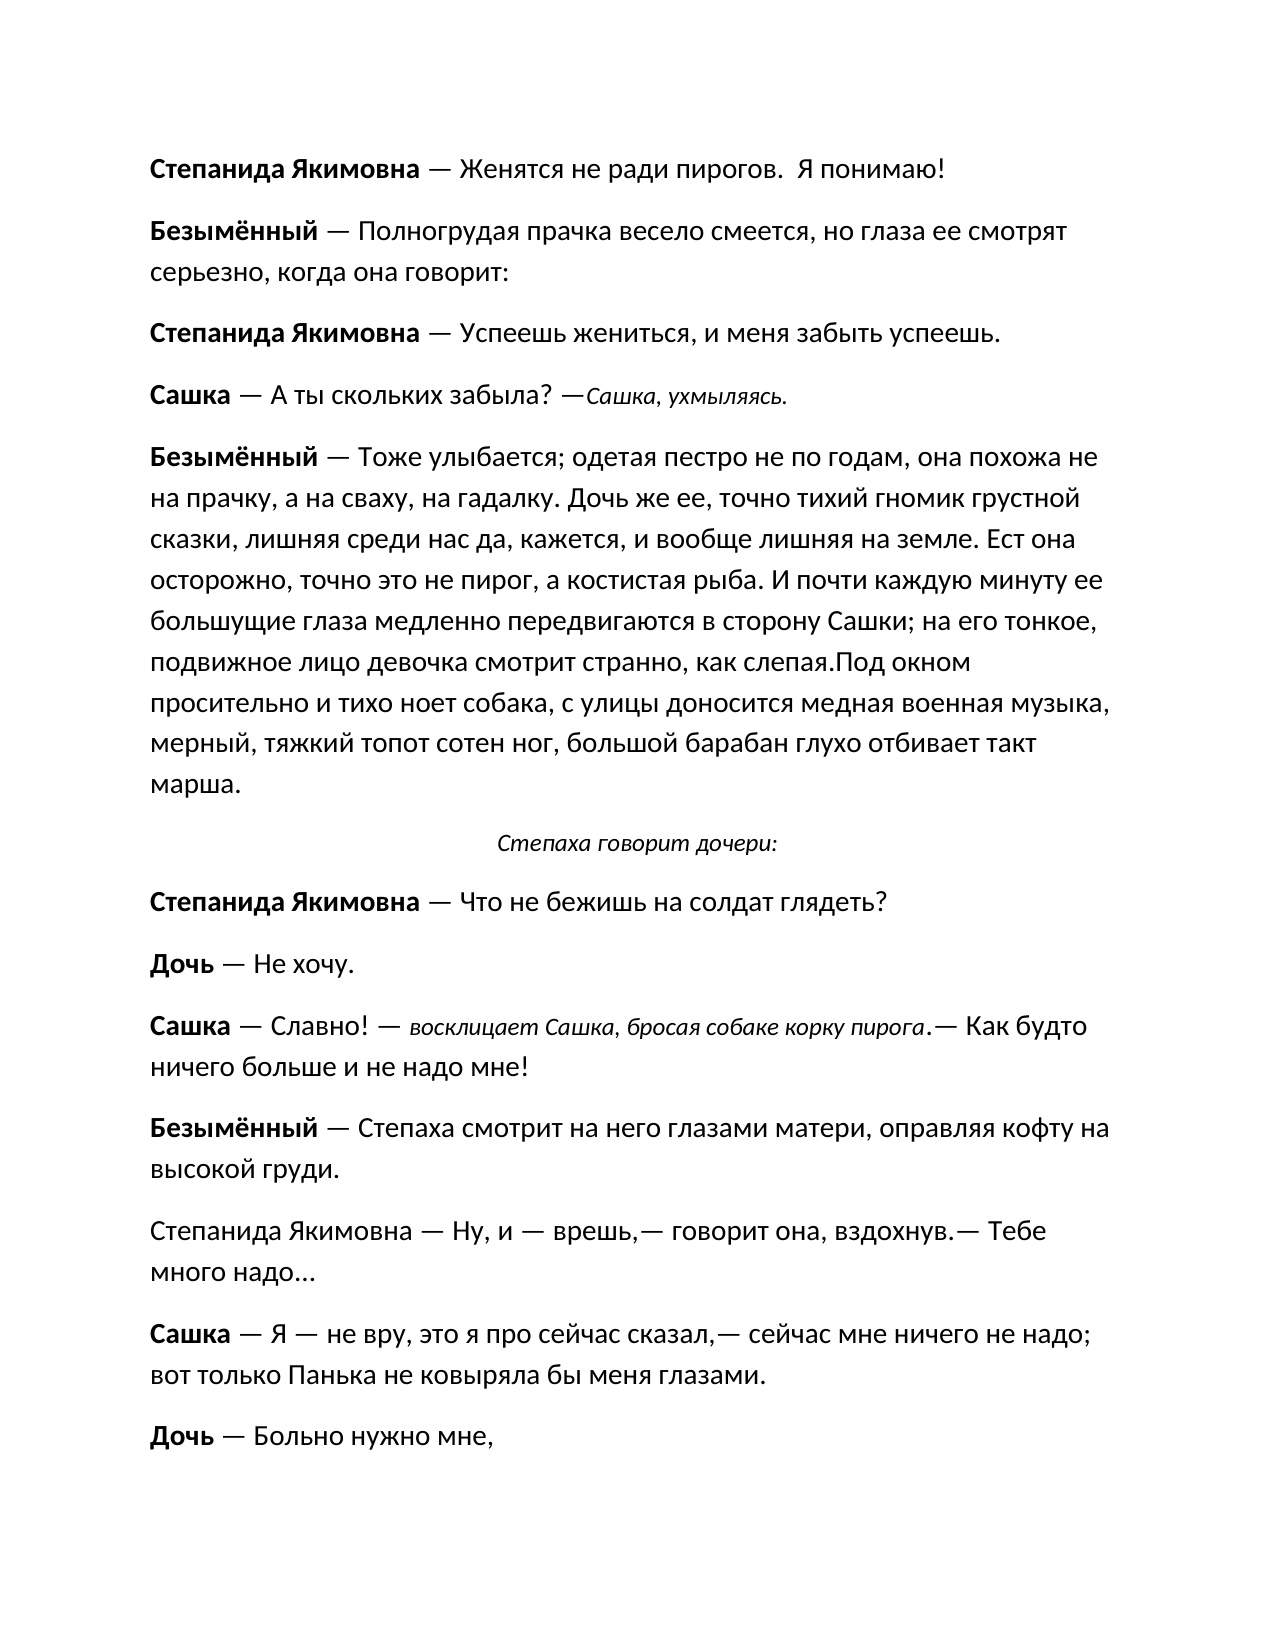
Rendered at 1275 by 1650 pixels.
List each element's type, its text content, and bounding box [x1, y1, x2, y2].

text Степаха говорит дочери: [150, 827, 1125, 858]
text Безымённый — Полногрудая прачка весело смеется, но глаза ее смотрят серьезно, когда она говорит: [150, 212, 1125, 288]
text Степанида Якимовна — Успеешь жениться, и меня забыть успеешь. [150, 314, 1125, 350]
text Сашка — А ты скольких забыла? —Сашка, ухмыляясь. [150, 376, 1125, 412]
text Степанида Якимовна — Что не бежишь на солдат глядеть? [150, 883, 1125, 919]
text Безымённый — Тоже улыбается; одетая пестро не по годам, она похожа не на прачку, а на сваху, на гадалку. Дочь же ее, точно тихий гномик грустной сказки, лишняя среди нас да, кажется, и вообще лишняя на земле. Ест она осторожно, точно это не пирог, а костистая рыба. И почти каждую минуту ее большущие глаза медленно передвигаются в сторону Сашки; на его тонкое, подвижное лицо девочка смотрит странно, как слепая.Под окном просительно и тихо ноет собака, с улицы доносится медная военная музыка, мерный, тяжкий топот сотен ног, большой барабан глухо отбивает такт марша. [150, 438, 1125, 801]
text Дочь — Больно нужно мне, [150, 1417, 1125, 1453]
text Сашка — Славно! — восклицает Сашка, бросая собаке корку пирога.— Как будто ничего больше и не надо мне! [150, 1007, 1125, 1083]
text Дочь — Не хочу. [150, 945, 1125, 981]
text Степанида Якимовна — Ну, и — врешь,— говорит она, вздохнув.— Тебе много надо... [150, 1212, 1125, 1289]
text Сашка — Я — не вру, это я про сейчас сказал,— сейчас мне ничего не надо; вот только Панька не ковыряла бы меня глазами. [150, 1315, 1125, 1391]
text Безымённый — Степаха смотрит на него глазами матери, оправляя кофту на высокой груди. [150, 1109, 1125, 1186]
text Степанида Якимовна — Женятся не ради пирогов. Я понимаю! [150, 150, 1125, 186]
